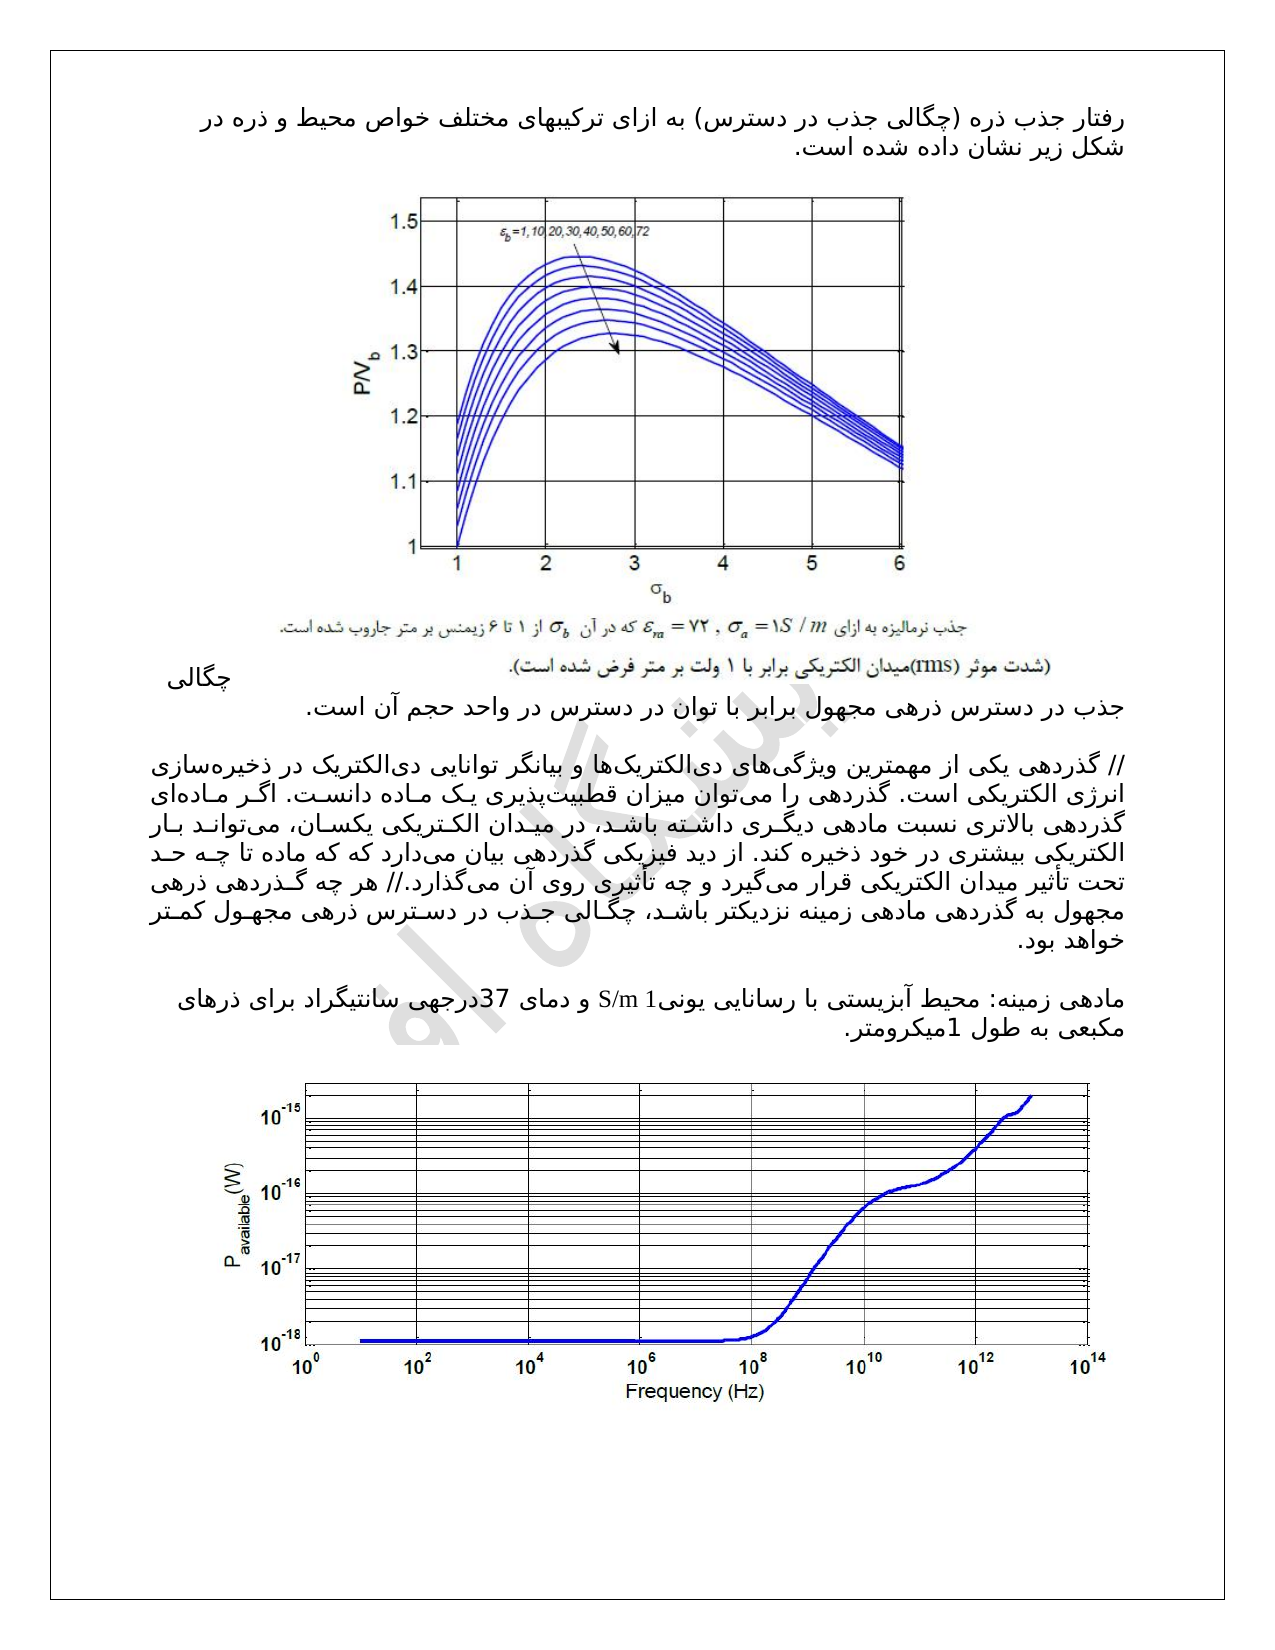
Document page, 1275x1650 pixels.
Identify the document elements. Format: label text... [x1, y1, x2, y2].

picture [249, 167, 1064, 683]
text مادهی زمینه: محیط آبزیستی با رسانایی یونیS/m 1 و دمای 37درجهی سانتیگراد برای ذرهای مکبعی به طول 1میکرومتر. [150, 984, 1125, 1042]
text چگالی جذب در دسترس ذرهی مجهول برابر با توان در دسترس در واحد حجم آن است. [150, 663, 1125, 721]
text // گذردهی یکی از مهمترین ویژگی‌های دی‌الکتریک‌ها و بیانگر توانایی دی‌الکتریک در ذخیره‌سازی انرژی الکتریکی است. گذردهی را می‌توان میزان قطبیت‌پذیری یک ماده دانست. اگر ماده‌ای گذردهی بالاتری نسبت مادهی دیگری داشته باشد، در میدان الکتریکی یکسان، می‌تواند بار الکتریکی بیشتری در خود ذخیره کند. از دید فیزیکی گذردهی بیان می‌دارد که که ماده تا چه حد تحت تأثیر میدان الکتریکی قرار می‌گیرد و چه تأثیری روی آن می‌گذارد.// هر چه گذردهی ذرهی مجهول به گذردهی مادهی زمینه نزدیکتر باشد، چگالی جذب در دسترس ذرهی مجهول کمتر خواهد بود. [150, 751, 1125, 955]
text رفتار جذب ذره (چگالی جذب در دسترس) به ازای ترکیبهای مختلف خواص محیط و ذره در شکل زیر نشان داده شده است. [150, 103, 1125, 161]
picture [186, 1045, 1124, 1420]
